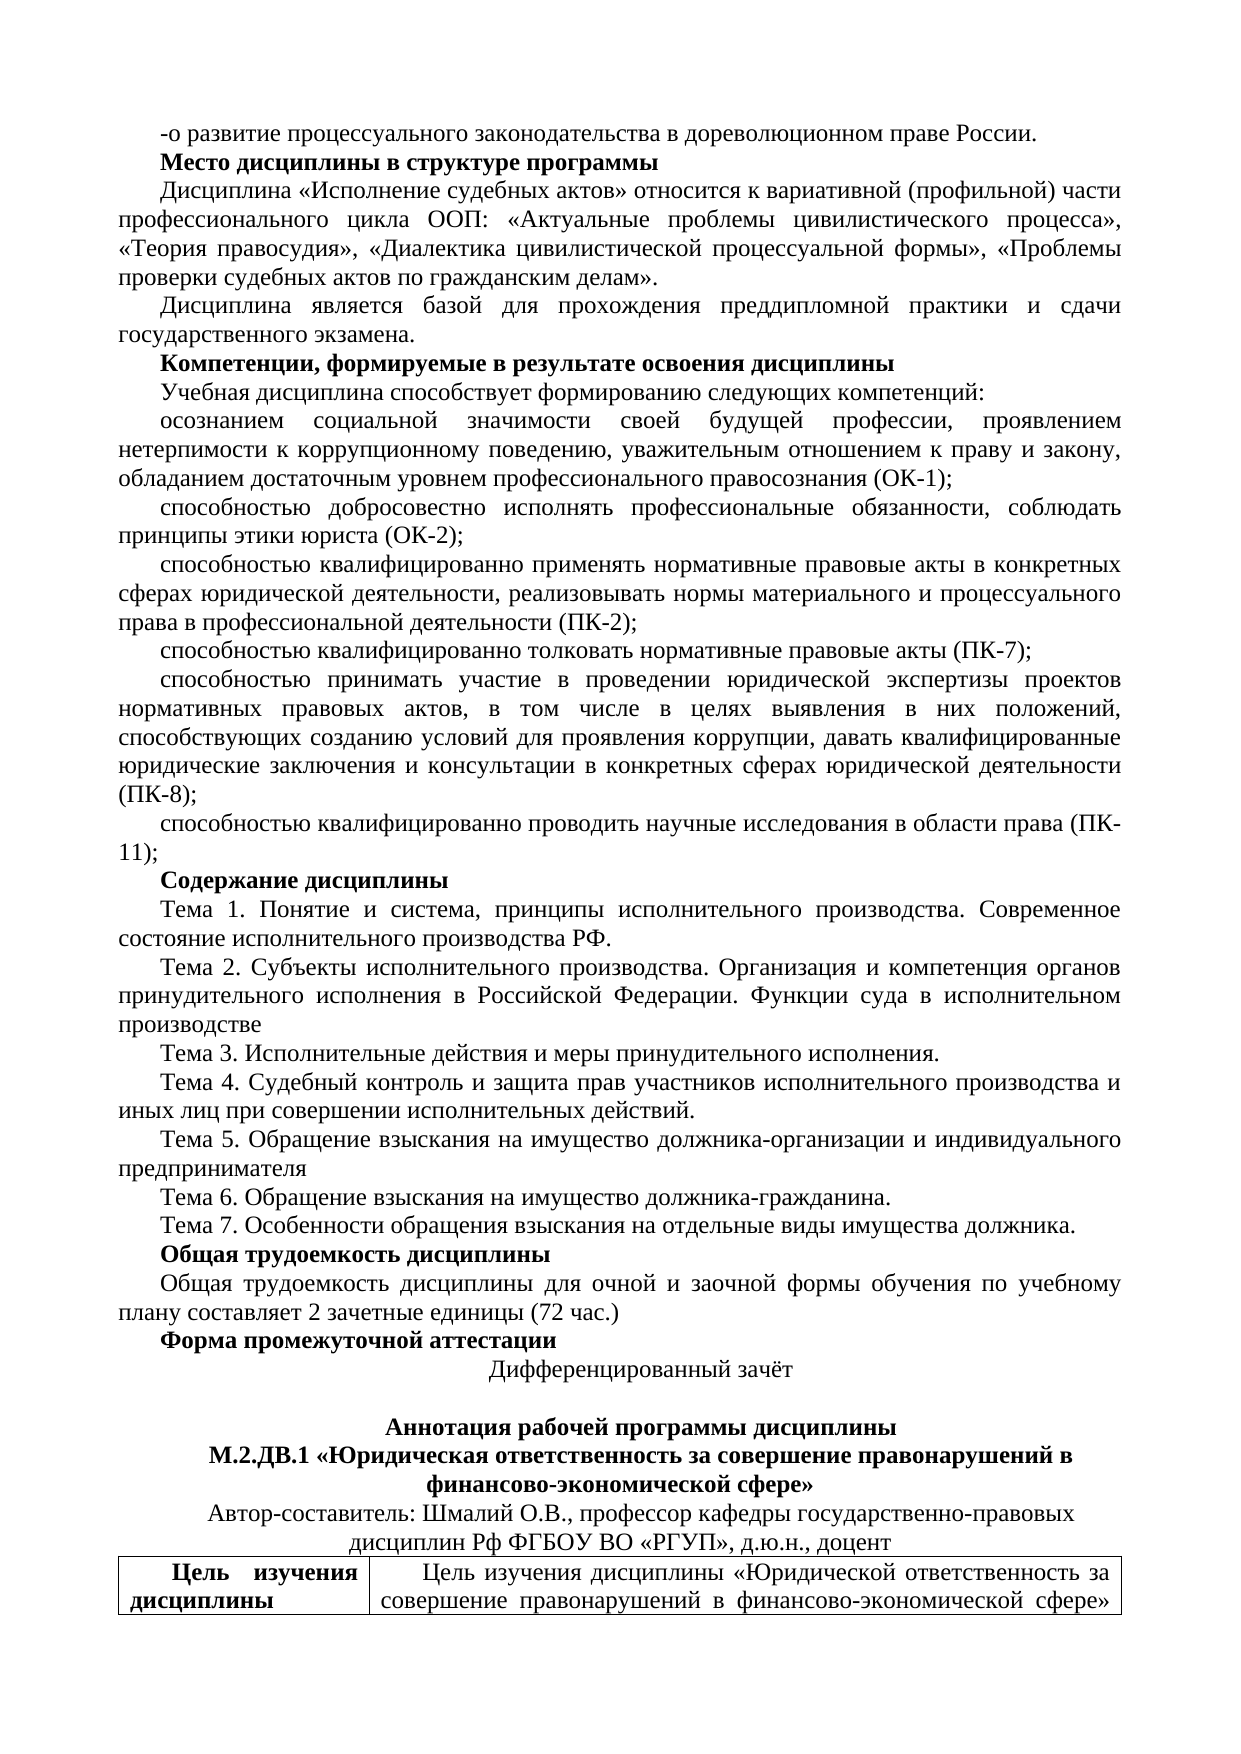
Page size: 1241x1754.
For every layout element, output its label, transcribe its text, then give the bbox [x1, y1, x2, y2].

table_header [119, 1557, 369, 1614]
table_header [370, 1557, 1121, 1614]
text Аннотация рабочей программы дисциплины [118, 1412, 1122, 1441]
text Автор-составитель: Шмалий О.В., профессор кафедры государственно-правовых дисциплин Рф ФГБОУ ВО «РГУП», д.ю.н., доцент [118, 1498, 1122, 1556]
text М.2.ДВ.1 «Юридическая ответственность за совершение правонарушений в финансово-экономической сфере» [118, 1441, 1122, 1498]
